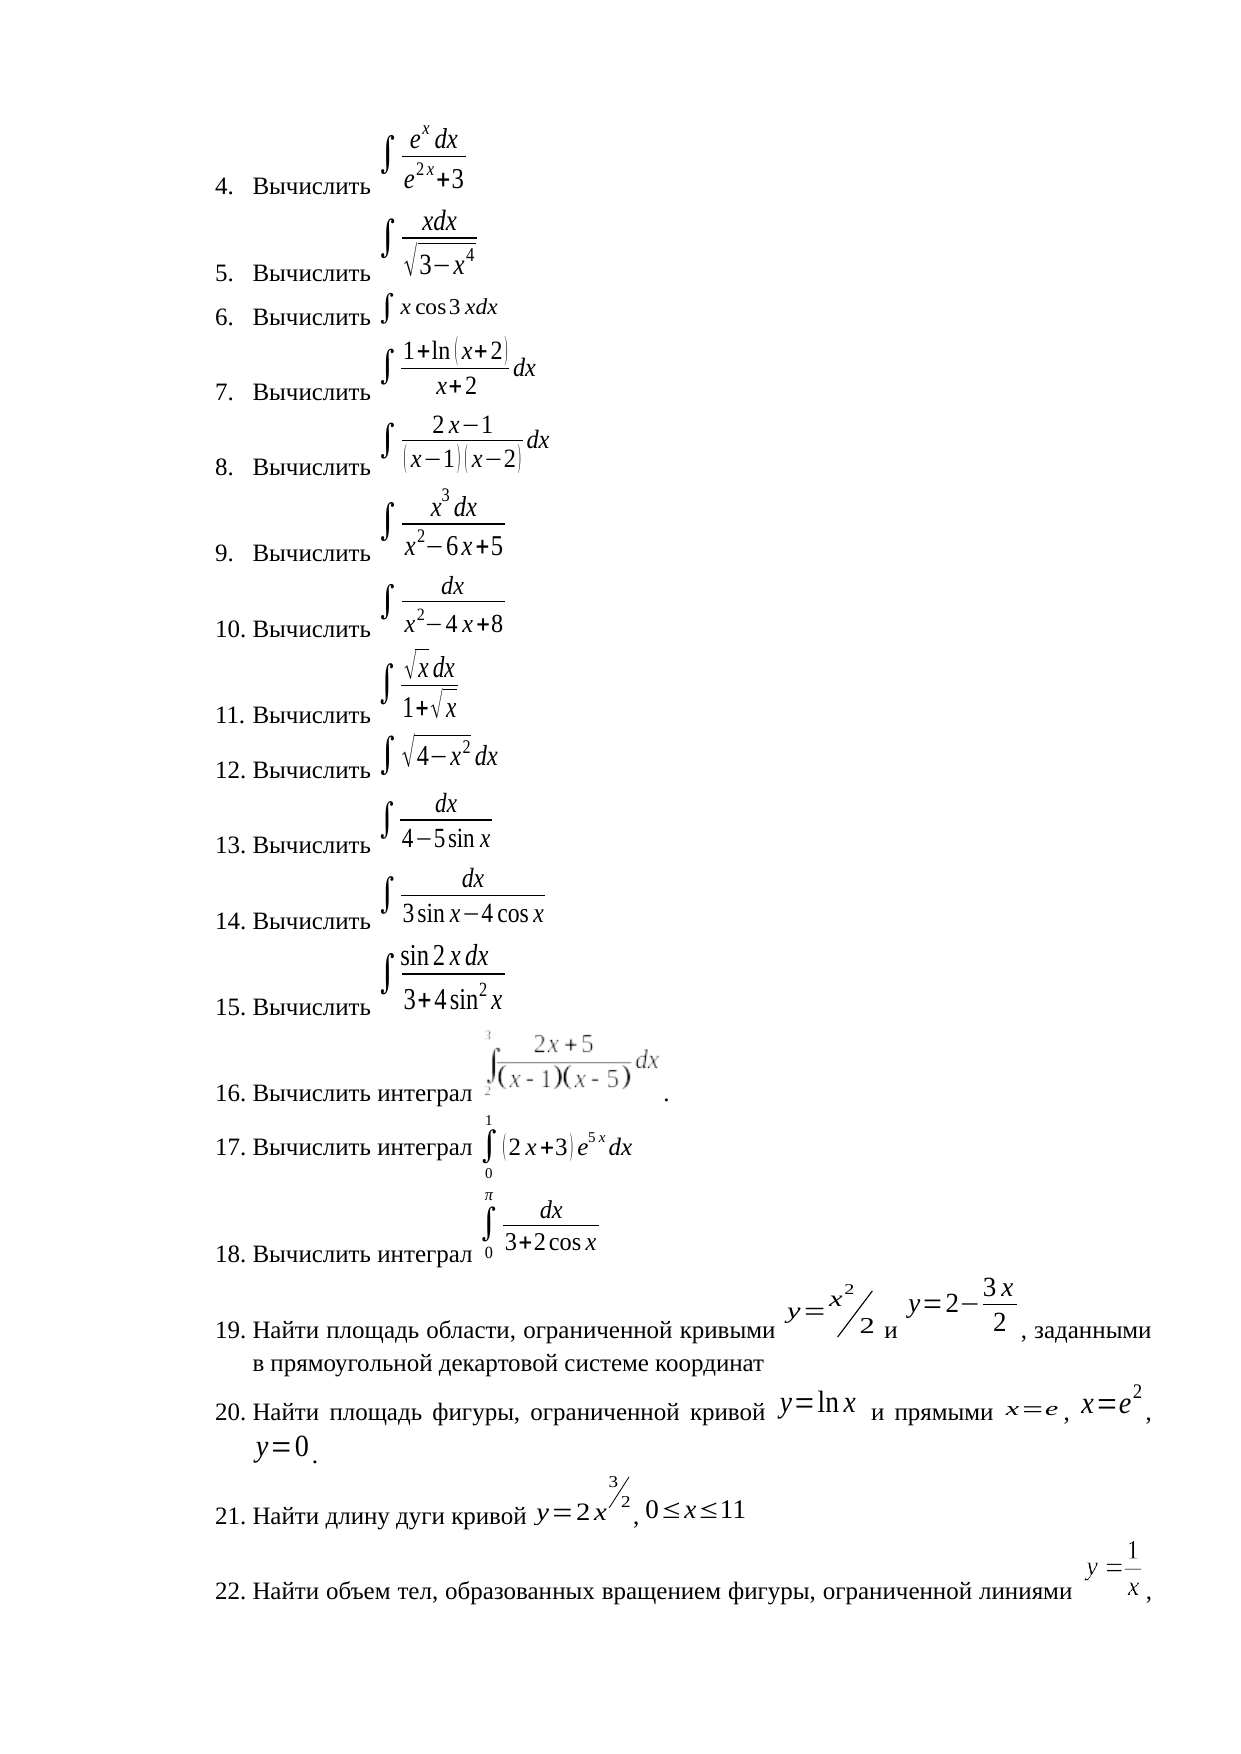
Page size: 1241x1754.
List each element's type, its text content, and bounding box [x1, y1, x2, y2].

list Вычислить [215, 410, 1152, 481]
list Вычислить [215, 291, 1152, 330]
list Вычислить [215, 572, 1152, 643]
list Вычислить интеграл [215, 1186, 1152, 1268]
list Вычислить [215, 939, 1152, 1021]
list Вычислить [215, 733, 1152, 784]
list Найти длину дуги кривой , [215, 1473, 1152, 1530]
list Вычислить [215, 788, 1152, 859]
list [215, 1534, 1152, 1605]
list Вычислить [215, 335, 1152, 406]
list Найти площадь области, ограниченной кривыми и , заданными в прямоугольной декартовой системе координат [215, 1272, 1152, 1377]
list Вычислить [215, 204, 1152, 286]
list Вычислить [215, 118, 1152, 200]
list Вычислить [215, 863, 1152, 934]
list Вычислить интеграл . [215, 1025, 1152, 1107]
list Вычислить [215, 647, 1152, 729]
list Вычислить интеграл [215, 1111, 1152, 1182]
list Найти площадь фигуры, ограниченной кривой и прямыми , , . [215, 1381, 1152, 1469]
list Вычислить [215, 485, 1152, 567]
